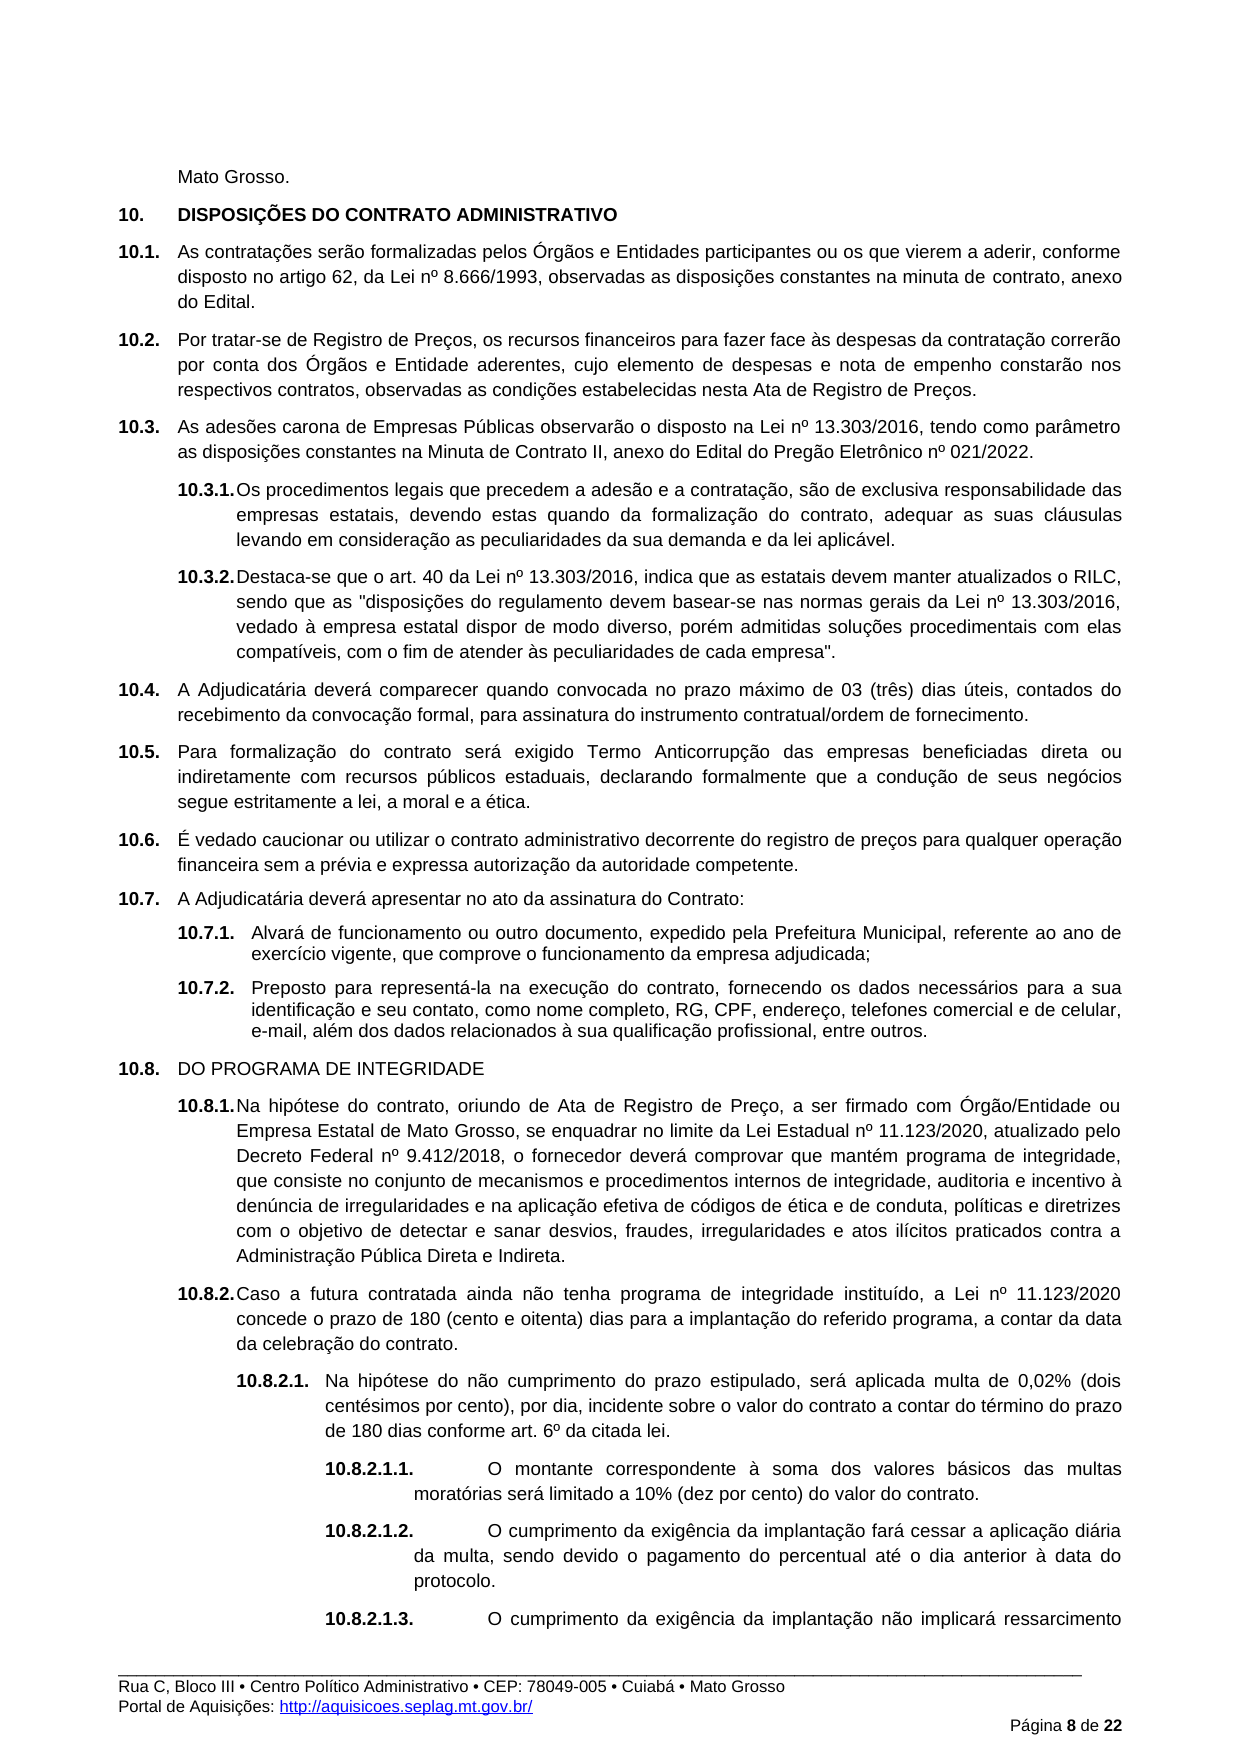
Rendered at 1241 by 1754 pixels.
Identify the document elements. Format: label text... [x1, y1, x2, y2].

list Caso a futura contratada ainda não tenha programa de integridade instituído, a Lei nº 11.123/2020 concede o prazo de 180 (cento e oitenta) dias para a implantação do referido programa, a contar da data da celebração do contrato. [177, 1279, 1122, 1354]
list É vedado caucionar ou utilizar o contrato administrativo decorrente do registro de preços para qualquer operação financeira sem a prévia e expressa autorização da autoridade competente. [118, 825, 1122, 875]
list Na hipótese do não cumprimento do prazo estipulado, será aplicada multa de 0,02% (dois centésimos por cento), por dia, incidente sobre o valor do contrato a contar do término do prazo de 180 dias conforme art. 6º da citada lei. [236, 1367, 1122, 1442]
list O montante correspondente à soma dos valores básicos das multas moratórias será limitado a 10% (dez por cento) do valor do contrato. [325, 1454, 1122, 1504]
list Para formalização do contrato será exigido Termo Anticorrupção das empresas beneficiadas direta ou indiretamente com recursos públicos estaduais, declarando formalmente que a condução de seus negócios segue estritamente a lei, a moral e a ética. [118, 737, 1122, 812]
list As contratações serão formalizadas pelos Órgãos e Entidades participantes ou os que vierem a aderir, conforme disposto no artigo 62, da Lei nº 8.666/1993, observadas as disposições constantes na minuta de contrato, anexo do Edital. [118, 237, 1122, 312]
list Preposto para representá-la na execução do contrato, fornecendo os dados necessários para a sua identificação e seu contato, como nome completo, RG, CPF, endereço, telefones comercial e de celular, e-mail, além dos dados relacionados à sua qualificação profissional, entre outros. [177, 977, 1122, 1042]
list Na hipótese do contrato, oriundo de Ata de Registro de Preço, a ser firmado com Órgão/Entidade ou Empresa Estatal de Mato Grosso, se enquadrar no limite da Lei Estadual nº 11.123/2020, atualizado pelo Decreto Federal nº 9.412/2018, o fornecedor deverá comprovar que mantém programa de integridade, que consiste no conjunto de mecanismos e procedimentos internos de integridade, auditoria e incentivo à denúncia de irregularidades e na aplicação efetiva de códigos de ética e de conduta, políticas e diretrizes com o objetivo de detectar e sanar desvios, fraudes, irregularidades e atos ilícitos praticados contra a Administração Pública Direta e Indireta. [177, 1092, 1122, 1267]
list Os procedimentos legais que precedem a adesão e a contratação, são de exclusiva responsabilidade das empresas estatais, devendo estas quando da formalização do contrato, adequar as suas cláusulas levando em consideração as peculiaridades da sua demanda e da lei aplicável. [177, 475, 1122, 550]
list As adesões carona de Empresas Públicas observarão o disposto na Lei nº 13.303/2016, tendo como parâmetro as disposições constantes na Minuta de Contrato II, anexo do Edital do Pregão Eletrônico nº 021/2022. [118, 412, 1122, 462]
list Destaca-se que o art. 40 da Lei nº 13.303/2016, indica que as estatais devem manter atualizados o RILC, sendo que as "disposições do regulamento devem basear-se nas normas gerais da Lei nº 13.303/2016, vedado à empresa estatal dispor de modo diverso, porém admitidas soluções procedimentais com elas compatíveis, com o fim de atender às peculiaridades de cada empresa". [177, 562, 1122, 662]
list DISPOSIÇÕES DO CONTRATO ADMINISTRATIVO [118, 200, 1122, 225]
list Por tratar-se de Registro de Preços, os recursos financeiros para fazer face às despesas da contratação correrão por conta dos Órgãos e Entidade aderentes, cujo elemento de despesas e nota de empenho constarão nos respectivos contratos, observadas as condições estabelecidas nesta Ata de Registro de Preços. [118, 325, 1122, 400]
list A Adjudicatária deverá comparecer quando convocada no prazo máximo de 03 (três) dias úteis, contados do recebimento da convocação formal, para assinatura do instrumento contratual/ordem de fornecimento. [118, 675, 1122, 725]
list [325, 1604, 1122, 1629]
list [118, 162, 1122, 187]
list Alvará de funcionamento ou outro documento, expedido pela Prefeitura Municipal, referente ao ano de exercício vigente, que comprove o funcionamento da empresa adjudicada; [177, 922, 1122, 965]
list A Adjudicatária deverá apresentar no ato da assinatura do Contrato: [118, 887, 1122, 909]
list DO PROGRAMA DE INTEGRIDADE [118, 1054, 1122, 1079]
list O cumprimento da exigência da implantação fará cessar a aplicação diária da multa, sendo devido o pagamento do percentual até o dia anterior à data do protocolo. [325, 1517, 1122, 1592]
